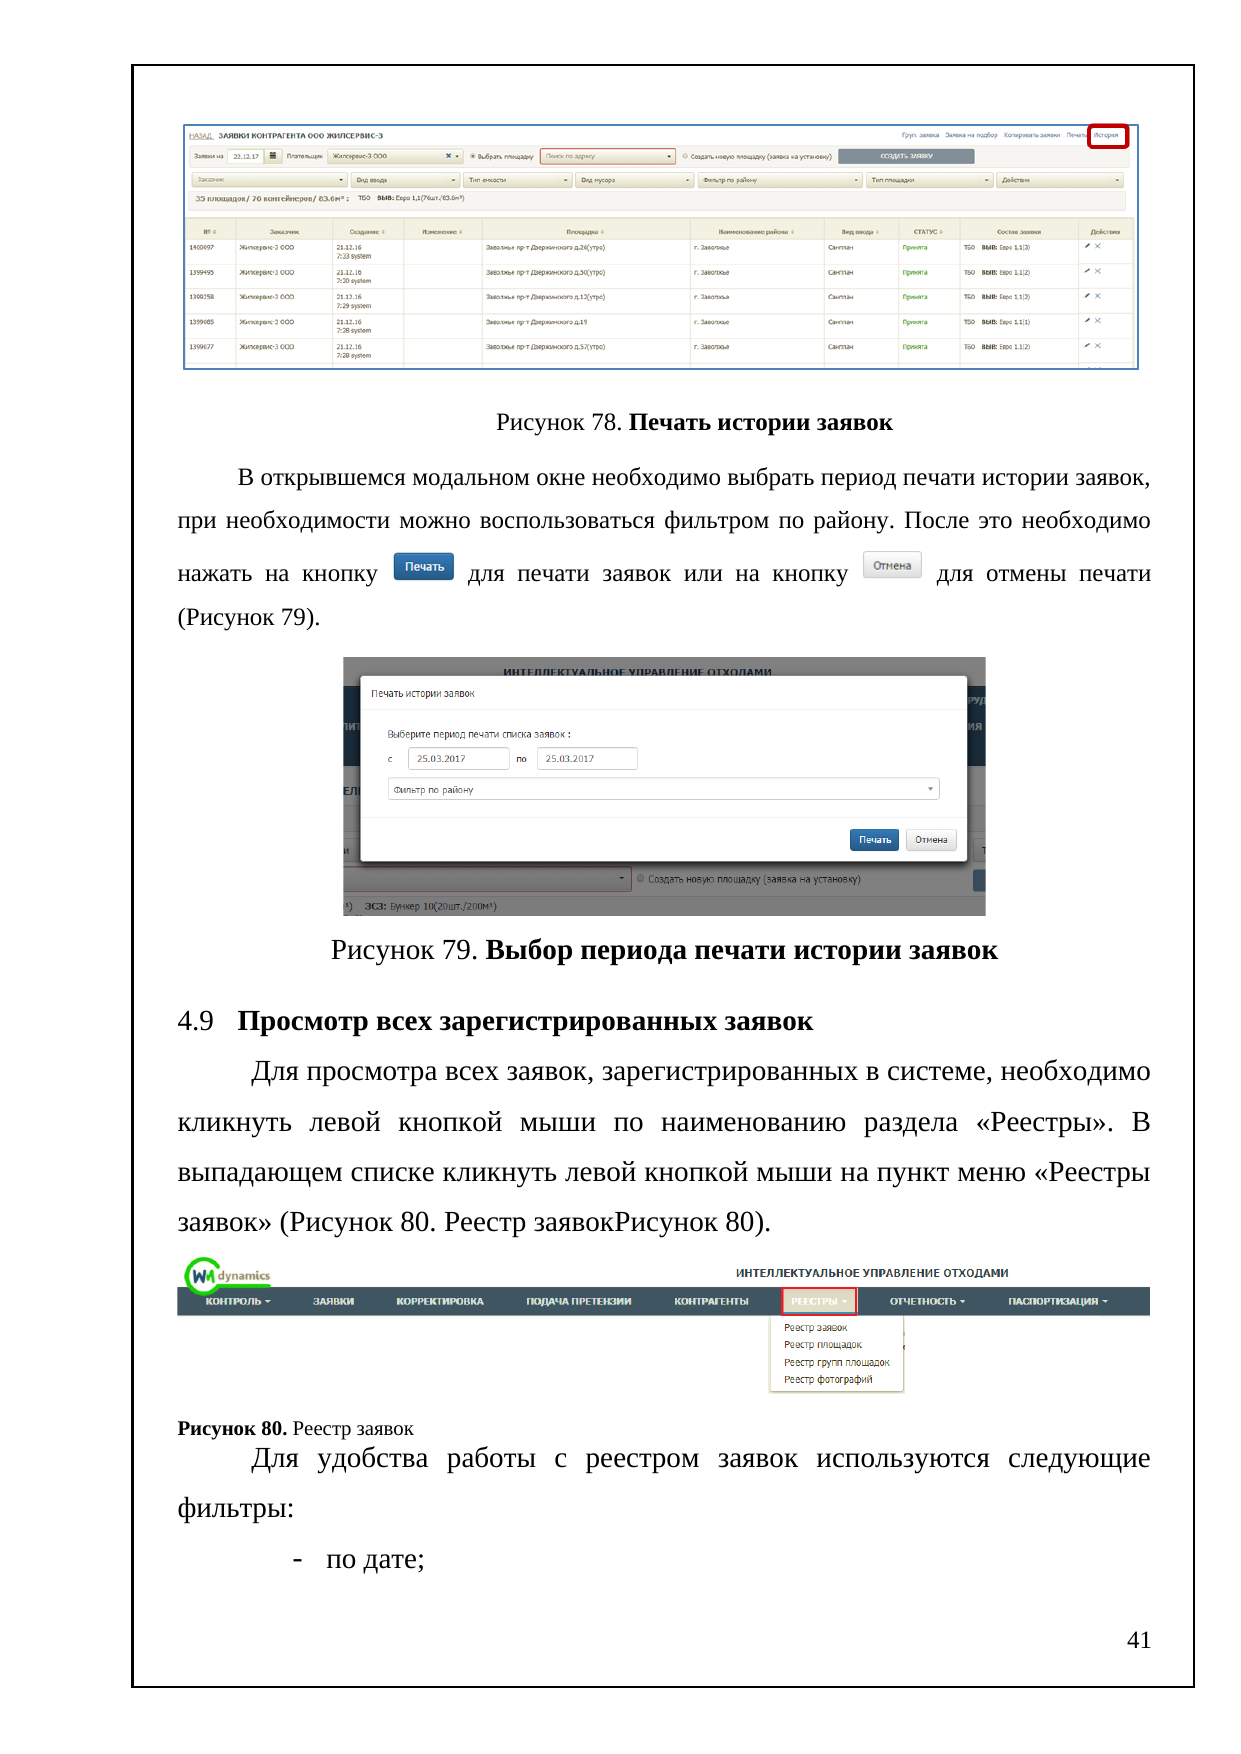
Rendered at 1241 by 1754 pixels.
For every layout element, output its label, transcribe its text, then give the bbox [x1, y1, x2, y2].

picture [390, 548, 456, 582]
picture [177, 1254, 1150, 1400]
list по дате; [288, 1541, 1152, 1577]
picture [177, 118, 1152, 378]
picture [343, 657, 986, 916]
text В открывшемся модальном окне необходимо выбрать период печати истории заявок, при необходимости можно воспользоваться фильтром по району. После это необходимо нажать на кнопку для печати заявок или на кнопку для отмены печати (Рисунок 79). [177, 462, 1152, 630]
text Рисунок 80. Реестр заявок [177, 1416, 1152, 1440]
picture [861, 548, 924, 582]
text Рисунок 78. Печать истории заявок [177, 407, 1152, 436]
text Для просмотра всех заявок, зарегистрированных в системе, необходимо кликнуть левой кнопкой мыши по наименованию раздела «Реестры». В выпадающем списке кликнуть левой кнопкой мыши на пункт меню «Реестры заявок» (Рисунок 80. Реестр заявокРисунок 80). [177, 1053, 1152, 1238]
text Рисунок 79. Выбор периода печати истории заявок [177, 932, 1152, 965]
text Для удобства работы с реестром заявок используются следующие фильтры: [177, 1440, 1152, 1524]
list Просмотр всех зарегистрированных заявок [177, 1003, 1152, 1037]
